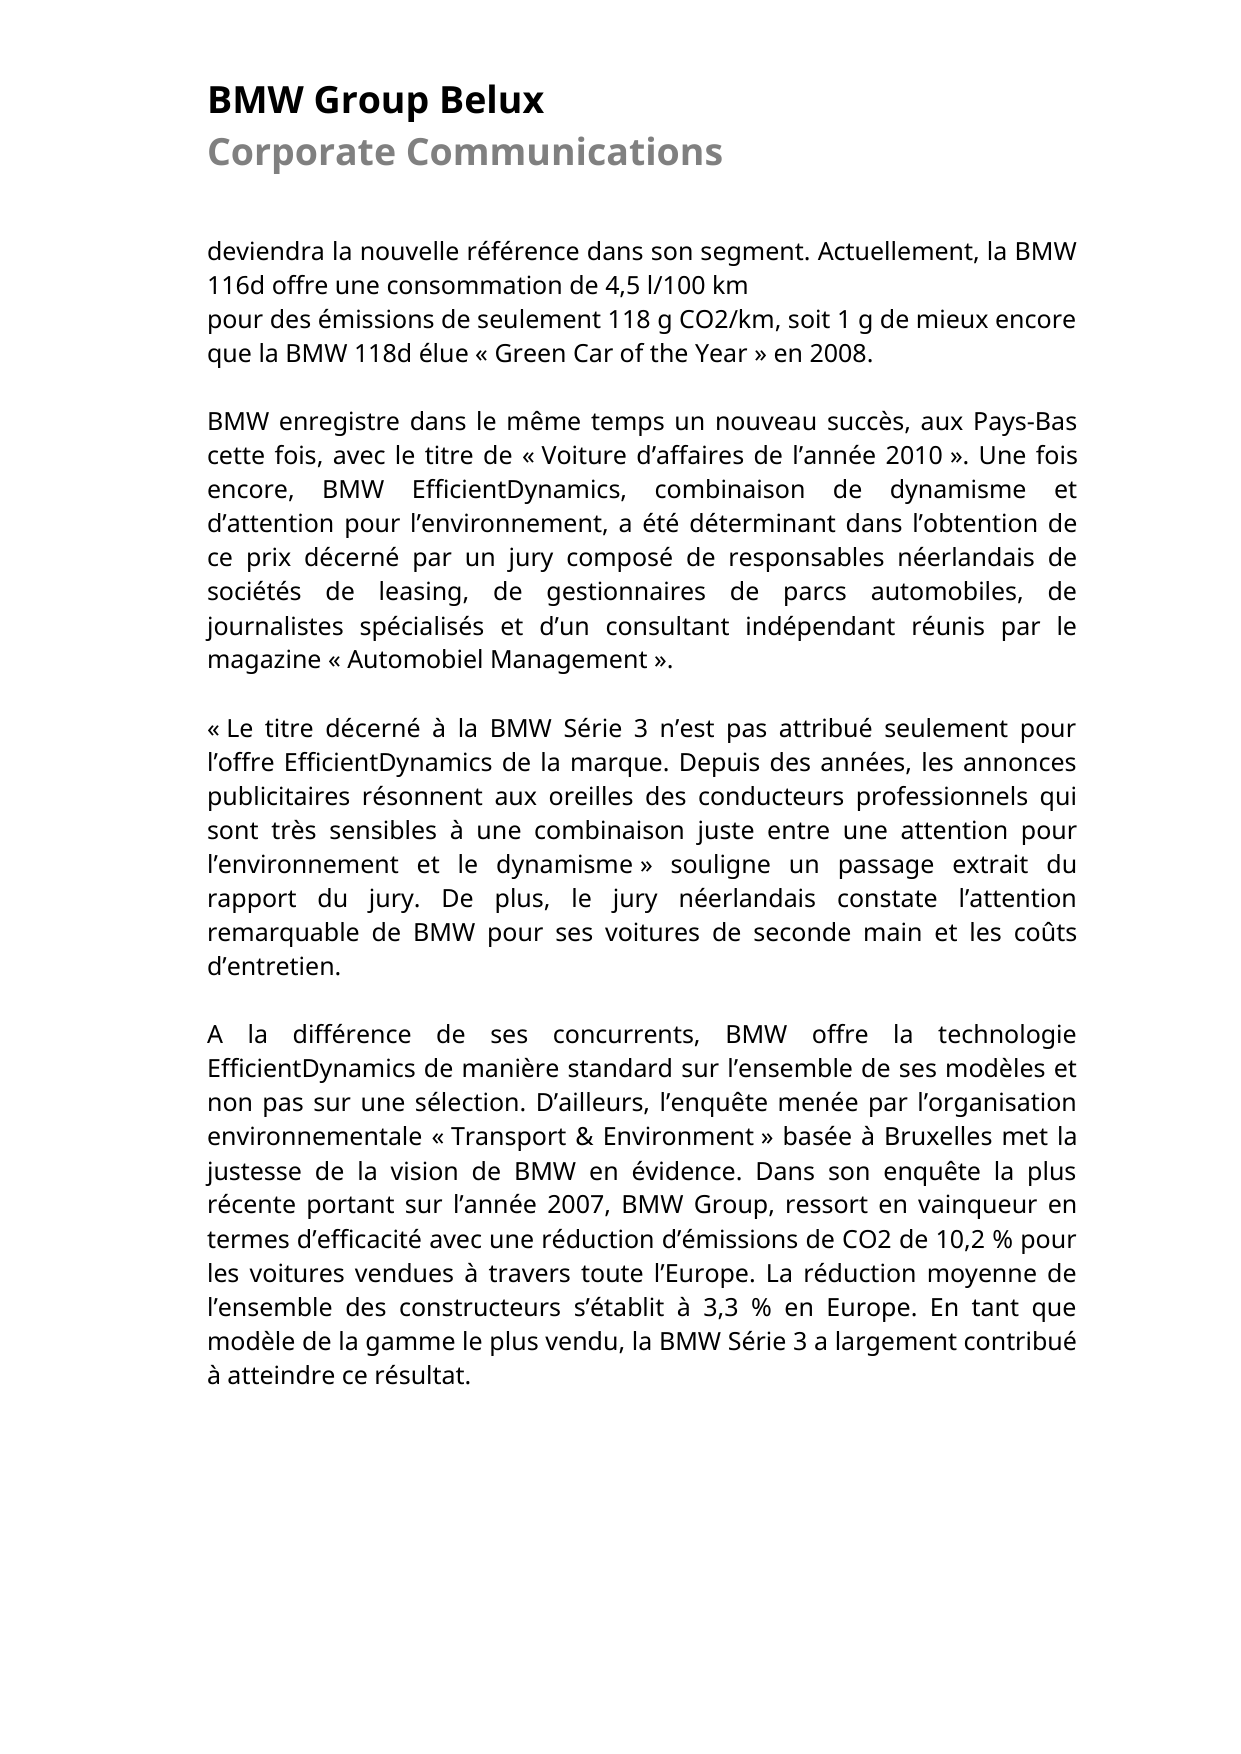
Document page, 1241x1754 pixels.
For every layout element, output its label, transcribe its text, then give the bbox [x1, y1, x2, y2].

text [207, 233, 1078, 302]
text « Le titre décerné à la BMW Série 3 n’est pas attribué seulement pour l’offre EfficientDynamics de la marque. Depuis des années, les annonces publicitaires résonnent aux oreilles des conducteurs professionnels qui sont très sensibles à une combinaison juste entre une attention pour l’environnement et le dynamisme » souligne un passage extrait du rapport du jury. De plus, le jury néerlandais constate l’attention remarquable de BMW pour ses voitures de seconde main et les coûts d’entretien. [207, 710, 1078, 983]
text pour des émissions de seulement 118 g CO2/km, soit 1 g de mieux encore que la BMW 118d élue « Green Car of the Year » en 2008. [207, 302, 1078, 370]
text BMW enregistre dans le même temps un nouveau succès, aux Pays-Bas cette fois, avec le titre de « Voiture d’affaires de l’année 2010 ». Une fois encore, BMW EfficientDynamics, combinaison de dynamisme et d’attention pour l’environnement, a été déterminant dans l’obtention de ce prix décerné par un jury composé de responsables néerlandais de sociétés de leasing, de gestionnaires de parcs automobiles, de journalistes spécialisés et d’un consultant indépendant réunis par le magazine « Automobiel Management ». [207, 404, 1078, 676]
text A la différence de ses concurrents, BMW offre la technologie EfficientDynamics de manière standard sur l’ensemble de ses modèles et non pas sur une sélection. D’ailleurs, l’enquête menée par l’organisation environnementale « Transport & Environment » basée à Bruxelles met la justesse de la vision de BMW en évidence. Dans son enquête la plus récente portant sur l’année 2007, BMW Group, ressort en vainqueur en termes d’efficacité avec une réduction d’émissions de CO2 de 10,2 % pour les voitures vendues à travers toute l’Europe. La réduction moyenne de l’ensemble des constructeurs s’établit à 3,3 % en Europe. En tant que modèle de la gamme le plus vendu, la BMW Série 3 a largement contribué à atteindre ce résultat. [207, 1017, 1078, 1392]
